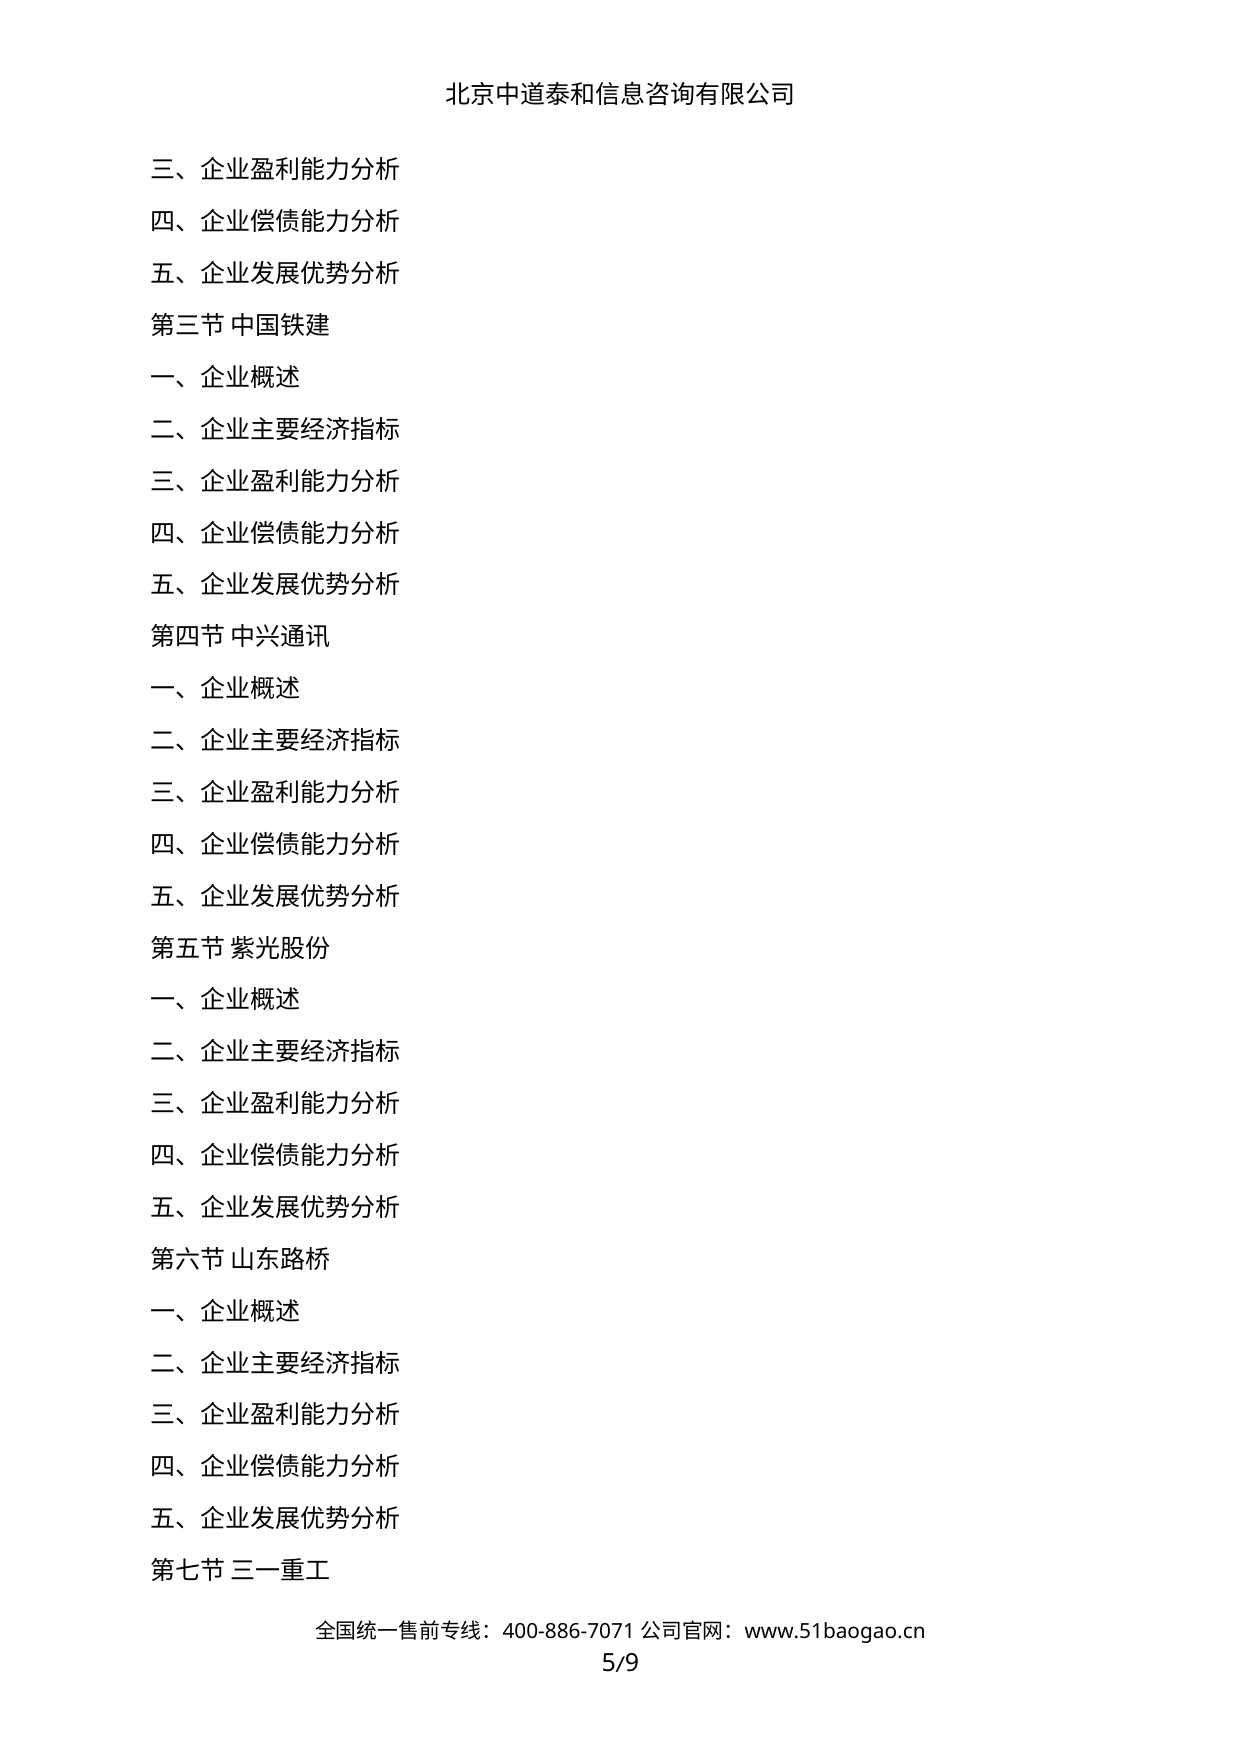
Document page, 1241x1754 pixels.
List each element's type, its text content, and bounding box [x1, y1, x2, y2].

text 四、企业偿债能力分析 [150, 824, 1090, 861]
text 第七节 三一重工 [150, 1551, 1090, 1587]
text 四、企业偿债能力分析 [150, 1447, 1090, 1483]
text 五、企业发展优势分析 [150, 1187, 1090, 1224]
text 四、企业偿债能力分析 [150, 1136, 1090, 1172]
text 四、企业偿债能力分析 [150, 513, 1090, 549]
text 五、企业发展优势分析 [150, 1499, 1090, 1535]
text 三、企业盈利能力分析 [150, 1084, 1090, 1120]
text 二、企业主要经济指标 [150, 1032, 1090, 1068]
text 一、企业概述 [150, 669, 1090, 705]
text 三、企业盈利能力分析 [150, 461, 1090, 497]
text 第三节 中国铁建 [150, 306, 1090, 342]
text 三、企业盈利能力分析 [150, 1395, 1090, 1431]
text 一、企业概述 [150, 357, 1090, 394]
text 一、企业概述 [150, 980, 1090, 1016]
text 二、企业主要经济指标 [150, 409, 1090, 446]
text 五、企业发展优势分析 [150, 565, 1090, 601]
text 五、企业发展优势分析 [150, 876, 1090, 912]
text 第六节 山东路桥 [150, 1239, 1090, 1276]
text 二、企业主要经济指标 [150, 721, 1090, 757]
text 四、企业偿债能力分析 [150, 202, 1090, 238]
text 第五节 紫光股份 [150, 928, 1090, 964]
text 五、企业发展优势分析 [150, 254, 1090, 290]
text 第四节 中兴通讯 [150, 617, 1090, 653]
text 一、企业概述 [150, 1291, 1090, 1327]
text 三、企业盈利能力分析 [150, 150, 1090, 186]
text 二、企业主要经济指标 [150, 1343, 1090, 1379]
text 三、企业盈利能力分析 [150, 772, 1090, 809]
